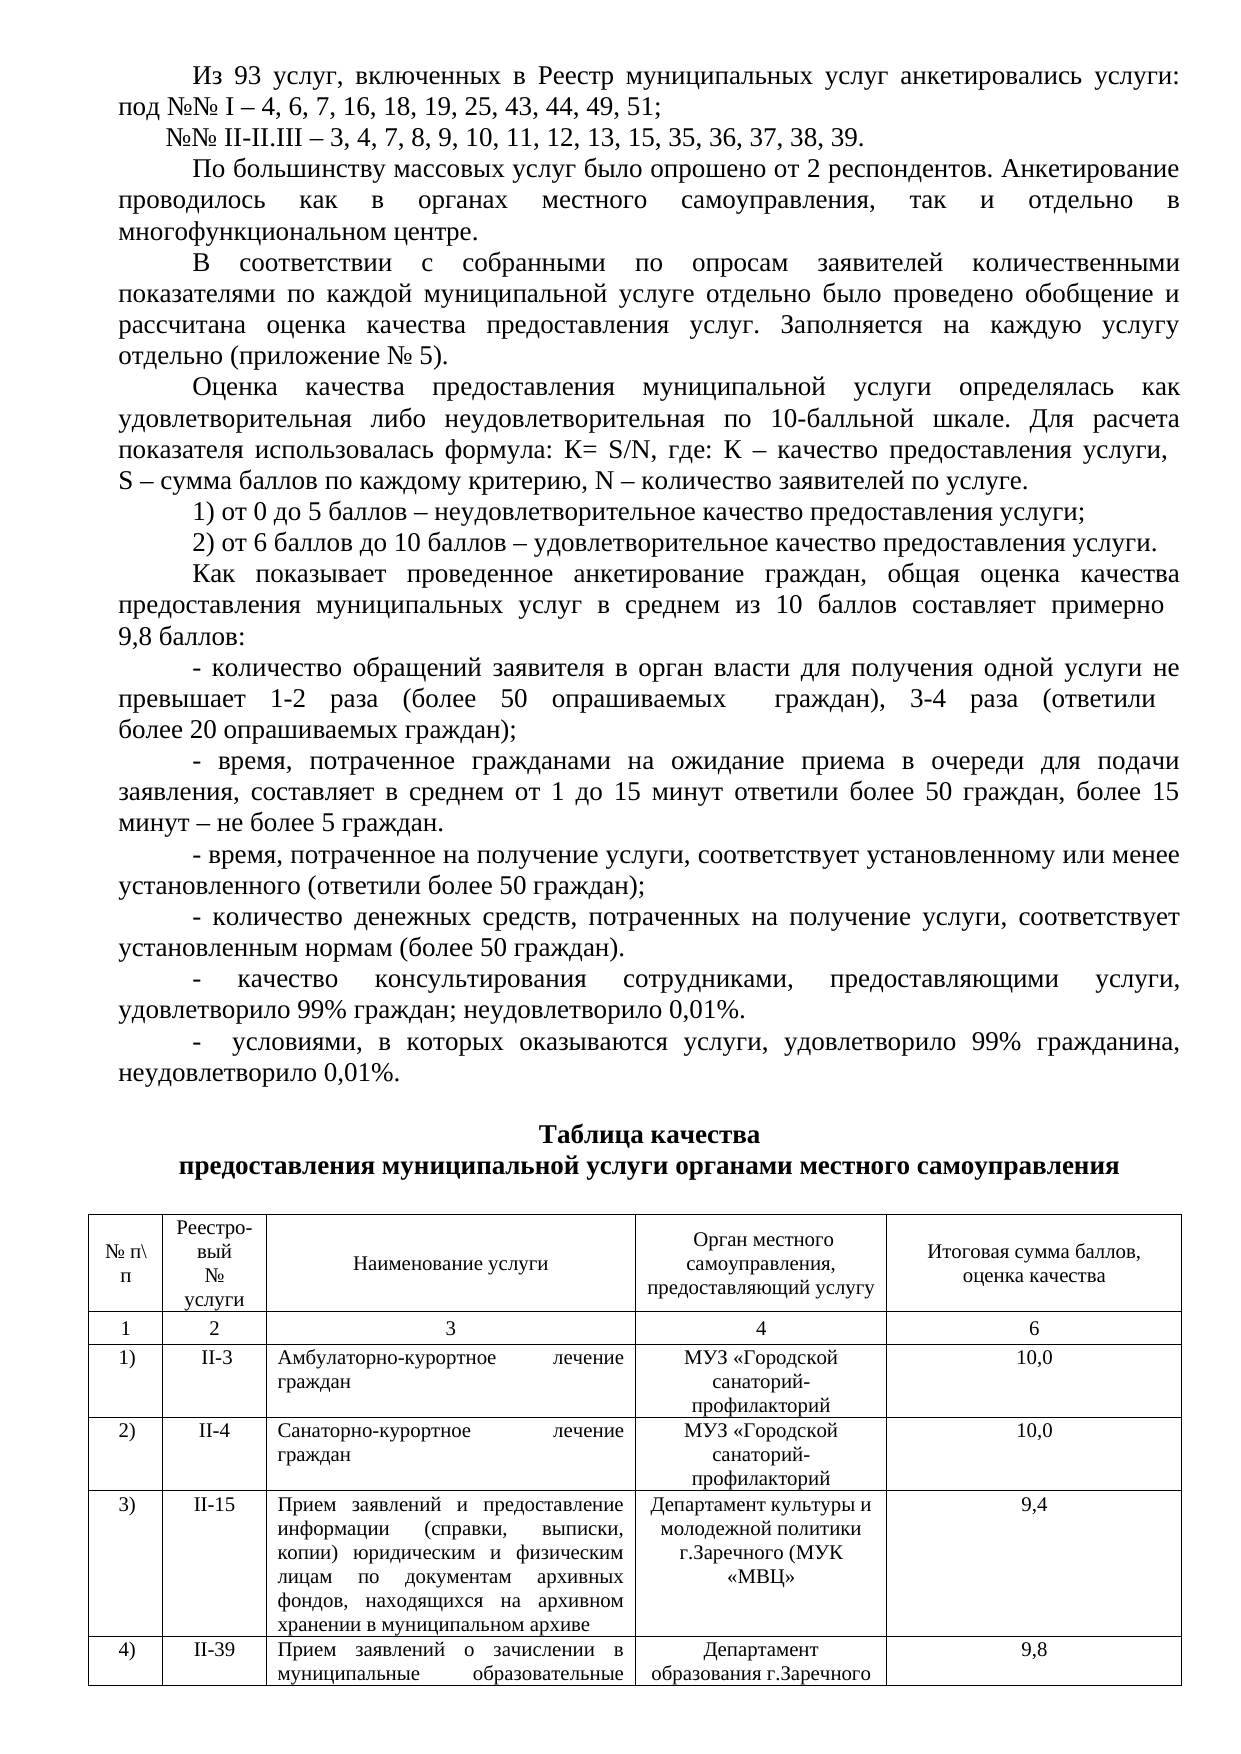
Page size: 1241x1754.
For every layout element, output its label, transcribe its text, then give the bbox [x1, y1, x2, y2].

table_cell МУЗ «Городской санаторий-профилакторий [636, 1345, 886, 1417]
table_cell [89, 1491, 162, 1636]
table_header Наименование услуги [267, 1215, 635, 1311]
table_cell [89, 1345, 162, 1417]
table_cell 4 [636, 1312, 886, 1344]
table_cell Департамент культуры и молодежной политики г.Заречного (МУК «МВЦ» [636, 1491, 886, 1636]
table_cell 10,0 [887, 1418, 1181, 1490]
table_header Реестро-вый № услуги [163, 1215, 266, 1311]
text 1) от 0 до 5 баллов – неудовлетворительное качество предоставления услуги; [118, 495, 1181, 526]
table_cell Санаторно-курортное лечение граждан [267, 1418, 635, 1490]
text - время, потраченное на получение услуги, соответствует установленному или менее установленного (ответили более 50 граждан); [118, 838, 1181, 900]
table_cell II-15 [163, 1491, 266, 1636]
text Оценка качества предоставления муниципальной услуги определялась как удовлетворительная либо неудовлетворительная по 10-балльной шкале. Для расчета показателя использовалась формула: К= S/N, где: К – качество предоставления услуги, S – сумма баллов по каждому критерию, N – количество заявителей по услуге. [118, 371, 1181, 495]
text Из 93 услуг, включенных в Реестр муниципальных услуг анкетировались услуги: под №№ I – 4, 6, 7, 16, 18, 19, 25, 43, 44, 49, 51; [118, 59, 1181, 121]
text - условиями, в которых оказываются услуги, удовлетворило 99% гражданина, неудовлетворило 0,01%. [118, 1024, 1181, 1087]
table_header Орган местного самоуправления, предоставляющий услугу [636, 1215, 886, 1311]
table_cell 2 [163, 1312, 266, 1344]
table_cell II-39 [163, 1637, 266, 1685]
table_cell 9,4 [887, 1491, 1181, 1636]
table_cell 3 [267, 1312, 635, 1344]
table_cell Амбулаторно-курортное лечение граждан [267, 1345, 635, 1417]
table_cell 6 [887, 1312, 1181, 1344]
text Как показывает проведенное анкетирование граждан, общая оценка качества предоставления муниципальных услуг в среднем из 10 баллов составляет примерно 9,8 баллов: [118, 557, 1181, 651]
table_header Итоговая сумма баллов, оценка качества [887, 1215, 1181, 1311]
text Таблица качества [118, 1118, 1181, 1149]
table_cell МУЗ «Городской санаторий-профилакторий [636, 1418, 886, 1490]
table_cell [89, 1637, 162, 1685]
table_cell [89, 1418, 162, 1490]
text №№ II-II.III – 3, 4, 7, 8, 9, 10, 11, 12, 13, 15, 35, 36, 37, 38, 39. [118, 121, 1181, 152]
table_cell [267, 1637, 635, 1685]
text - количество обращений заявителя в орган власти для получения одной услуги не превышает 1-2 раза (более 50 опрашиваемых граждан), 3-4 раза (ответили более 20 опрашиваемых граждан); [118, 651, 1181, 744]
table_header № п\п [89, 1215, 162, 1311]
text - качество консультирования сотрудниками, предоставляющими услуги, удовлетворило 99% граждан; неудовлетворило 0,01%. [118, 962, 1181, 1024]
text предоставления муниципальной услуги органами местного самоуправления [118, 1149, 1181, 1180]
table_cell Департамент образования г.Заречного [636, 1637, 886, 1685]
table_cell II-4 [163, 1418, 266, 1490]
table_cell Прием заявлений и предоставление информации (справки, выписки, копии) юридическим и физическим лицам по документам архивных фондов, находящихся на архивном хранении в муниципальном архиве [267, 1491, 635, 1636]
table_cell 1 [89, 1312, 162, 1344]
text В соответствии с собранными по опросам заявителей количественными показателями по каждой муниципальной услуге отдельно было проведено обобщение и рассчитана оценка качества предоставления услуг. Заполняется на каждую услугу отдельно (приложение № 5). [118, 246, 1181, 371]
text По большинству массовых услуг было опрошено от 2 респондентов. Анкетирование проводилось как в органах местного самоуправления, так и отдельно в многофункциональном центре. [118, 152, 1181, 246]
text 2) от 6 баллов до 10 баллов – удовлетворительное качество предоставления услуги. [118, 526, 1181, 557]
table_cell 10,0 [887, 1345, 1181, 1417]
table_cell 9,8 [887, 1637, 1181, 1685]
text - количество денежных средств, потраченных на получение услуги, соответствует установленным нормам (более 50 граждан). [118, 900, 1181, 962]
table_cell II-3 [163, 1345, 266, 1417]
text - время, потраченное гражданами на ожидание приема в очереди для подачи заявления, составляет в среднем от 1 до 15 минут ответили более 50 граждан, более 15 минут – не более 5 граждан. [118, 744, 1181, 838]
